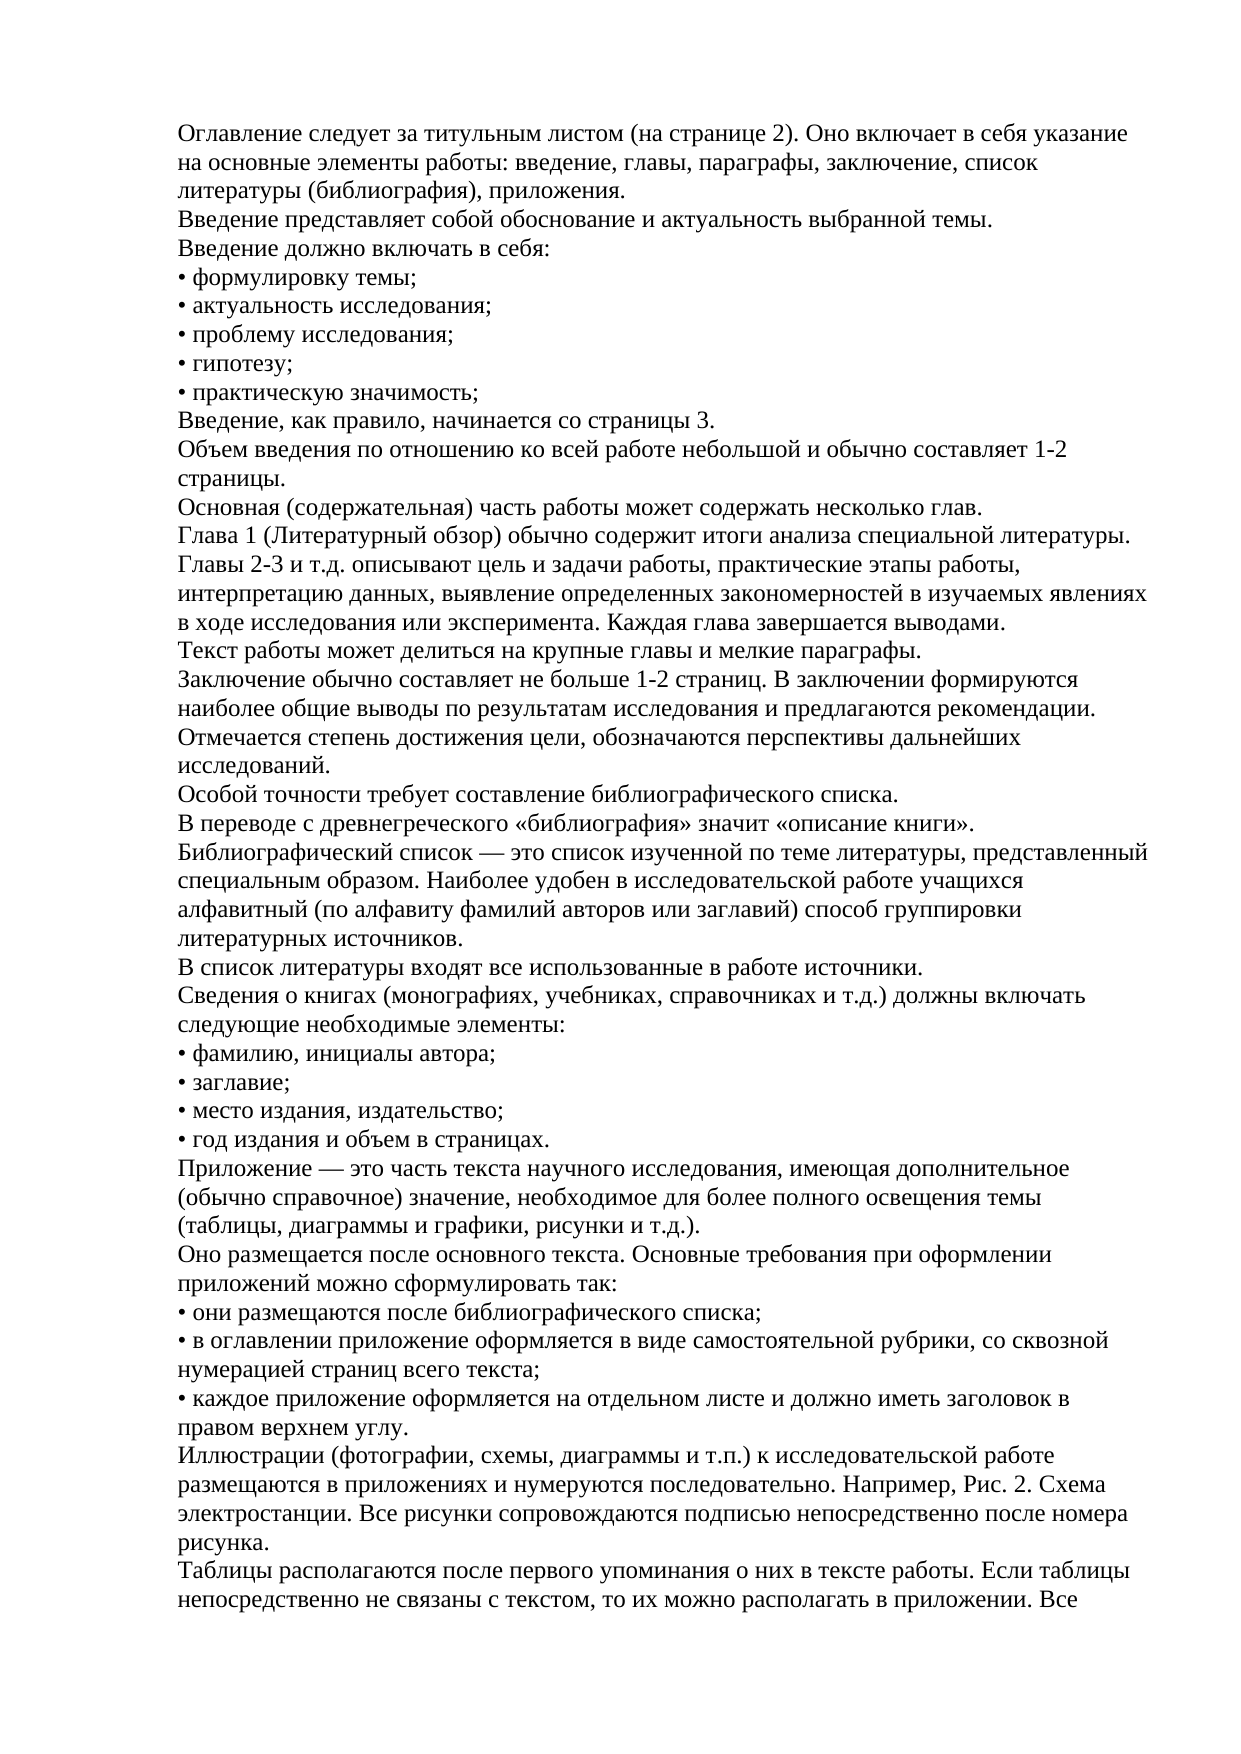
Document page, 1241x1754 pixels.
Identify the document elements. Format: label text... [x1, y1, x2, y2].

text Введение должно включать в себя: [177, 233, 1152, 262]
text Библиографический список — это список изученной по теме литературы, представленный специальным образом. Наиболее удобен в исследовательской работе учащихся алфавитный (по алфавиту фамилий авторов или заглавий) способ группировки литературных источников. [177, 837, 1152, 952]
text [177, 1556, 1152, 1613]
text Глава 1 (Литературный обзор) обычно содержит итоги анализа специальной литературы. [177, 521, 1152, 549]
text В список литературы входят все использованные в работе источники. [177, 952, 1152, 981]
text • проблему исследования; [177, 319, 1152, 348]
text • каждое приложение оформляется на отдельном листе и должно иметь заголовок в правом верхнем углу. [177, 1383, 1152, 1441]
text Сведения о книгах (монографиях, учебниках, справочниках и т.д.) должны включать следующие необходимые элементы: [177, 981, 1152, 1038]
text Введение, как правило, начинается со страницы 3. [177, 406, 1152, 434]
text • гипотезу; [177, 348, 1152, 377]
text Главы 2-3 и т.д. описывают цель и задачи работы, практические этапы работы, интерпретацию данных, выявление определенных закономерностей в изучаемых явлениях в ходе исследования или эксперимента. Каждая глава завершается выводами. [177, 549, 1152, 636]
text Заключение обычно составляет не больше 1-2 страниц. В заключении формируются наиболее общие выводы по результатам исследования и предлагаются рекомендации. Отмечается степень достижения цели, обозначаются перспективы дальнейших исследований. [177, 664, 1152, 779]
text Иллюстрации (фотографии, схемы, диаграммы и т.п.) к исследовательской работе размещаются в приложениях и нумеруются последовательно. Например, Рис. 2. Схема электростанции. Все рисунки сопровождаются подписью непосредственно после номера рисунка. [177, 1441, 1152, 1556]
text Основная (содержательная) часть работы может содержать несколько глав. [177, 492, 1152, 521]
text Особой точности требует составление библиографического списка. [177, 779, 1152, 808]
text • заглавие; [177, 1067, 1152, 1096]
text Оглавление следует за титульным листом (на странице 2). Оно включает в себя указание на основные элементы работы: введение, главы, параграфы, заключение, список литературы (библиография), приложения. [177, 118, 1152, 204]
text Приложение — это часть текста научного исследования, имеющая дополнительное (обычно справочное) значение, необходимое для более полного освещения темы (таблицы, диаграммы и графики, рисунки и т.д.). [177, 1153, 1152, 1239]
text Оно размещается после основного текста. Основные требования при оформлении приложений можно сформулировать так: [177, 1239, 1152, 1297]
text Объем введения по отношению ко всей работе небольшой и обычно составляет 1-2 страницы. [177, 434, 1152, 492]
text • они размещаются после библиографического списка; [177, 1297, 1152, 1326]
text • фамилию, инициалы автора; [177, 1038, 1152, 1067]
text • формулировку темы; [177, 262, 1152, 291]
text • место издания, издательство; [177, 1096, 1152, 1124]
text • актуальность исследования; [177, 291, 1152, 319]
text Введение представляет собой обоснование и актуальность выбранной темы. [177, 204, 1152, 233]
text • практическую значимость; [177, 377, 1152, 406]
text В переводе с древнегреческого «библиография» значит «описание книги». [177, 808, 1152, 837]
text • год издания и объем в страницах. [177, 1124, 1152, 1153]
text • в оглавлении приложение оформляется в виде самостоятельной рубрики, со сквозной нумерацией страниц всего текста; [177, 1326, 1152, 1383]
text Текст работы может делиться на крупные главы и мелкие параграфы. [177, 636, 1152, 664]
